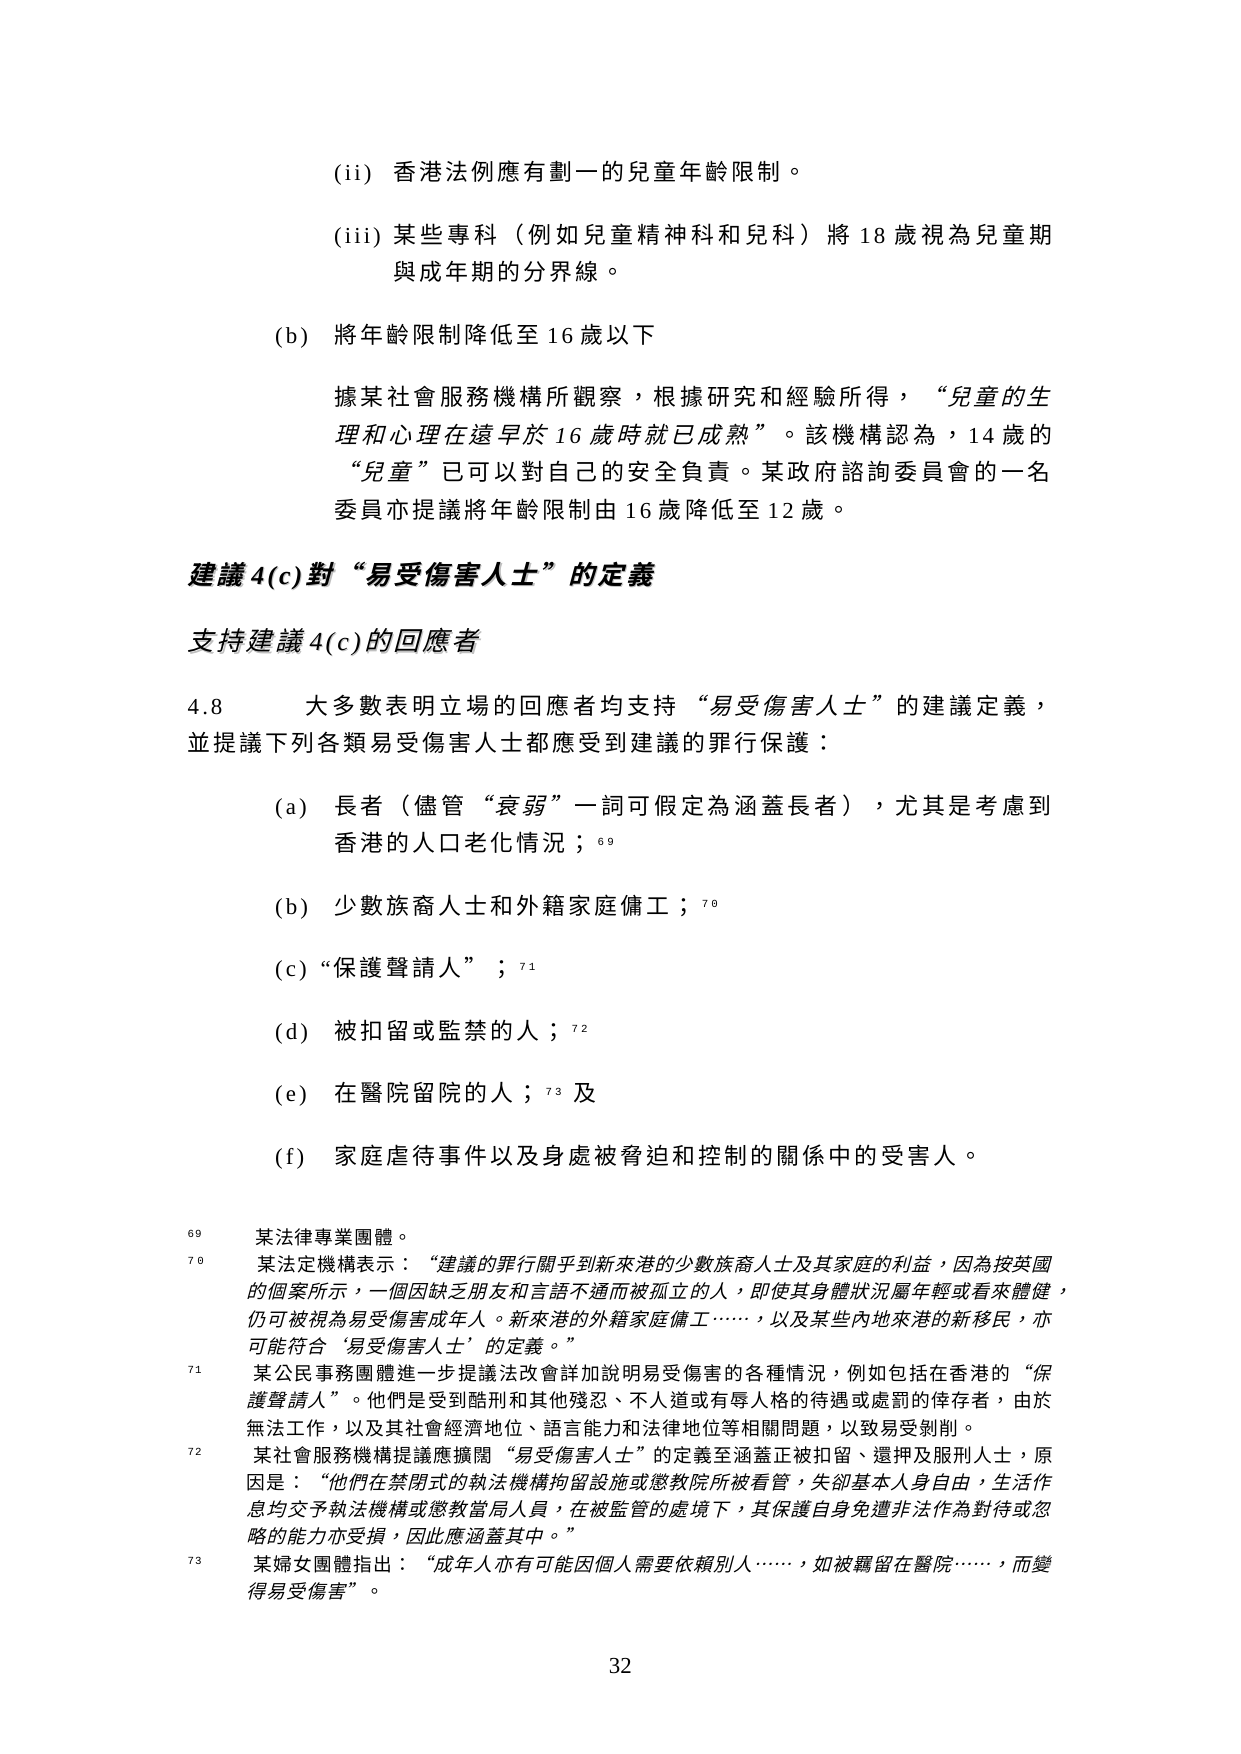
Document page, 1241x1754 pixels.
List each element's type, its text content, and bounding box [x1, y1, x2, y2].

text (e) 在醫院留院的人；‍ 及 [275, 1071, 1053, 1108]
text (d) 被扣留或監禁的人；‍ [275, 1008, 1053, 1046]
text (b) 將年齡限制降低至16歲以下 [275, 312, 1053, 350]
text 4.8 大多數表明立場的回應者均支持“易受傷害人士”的建議定義，並提議下列各類易受傷害人士都應受到建議的罪行保護： [187, 683, 1053, 758]
text (iii) 某些專科（例如兒童精神科和兒科）將18歲視為兒童期與成年期的分界線。 [334, 212, 1053, 287]
text 建議4(c)對“易受傷害人士”的定義 [187, 550, 1053, 592]
text (f) 家庭虐待事件以及身處被脅迫和控制的關係中的受害人。 [275, 1133, 1053, 1171]
text 據某社會服務機構所觀察，根據研究和經驗所得，“兒童的生理和心理在遠早於16歲時就已成熟”。該機構認為，14歲的“兒童”已可以對自己的安全負責。某政府諮詢委員會的一名委員亦提議將年齡限制由16歲降低至12歲。 [334, 375, 1053, 525]
text (c) “保護聲請人”；‍ [275, 946, 1053, 983]
text 支持建議4(c)的回應者 [187, 617, 1053, 658]
text (ii) 香港法例應有劃一的兒童年齡限制。 [334, 150, 1053, 187]
text (a) 長者（儘管“衰弱”一詞可假定為涵蓋長者），尤其是考慮到香港的人口老化情況；‍ [275, 783, 1053, 858]
text (b) 少數族裔人士和外籍家庭傭工；‍ [275, 883, 1053, 921]
